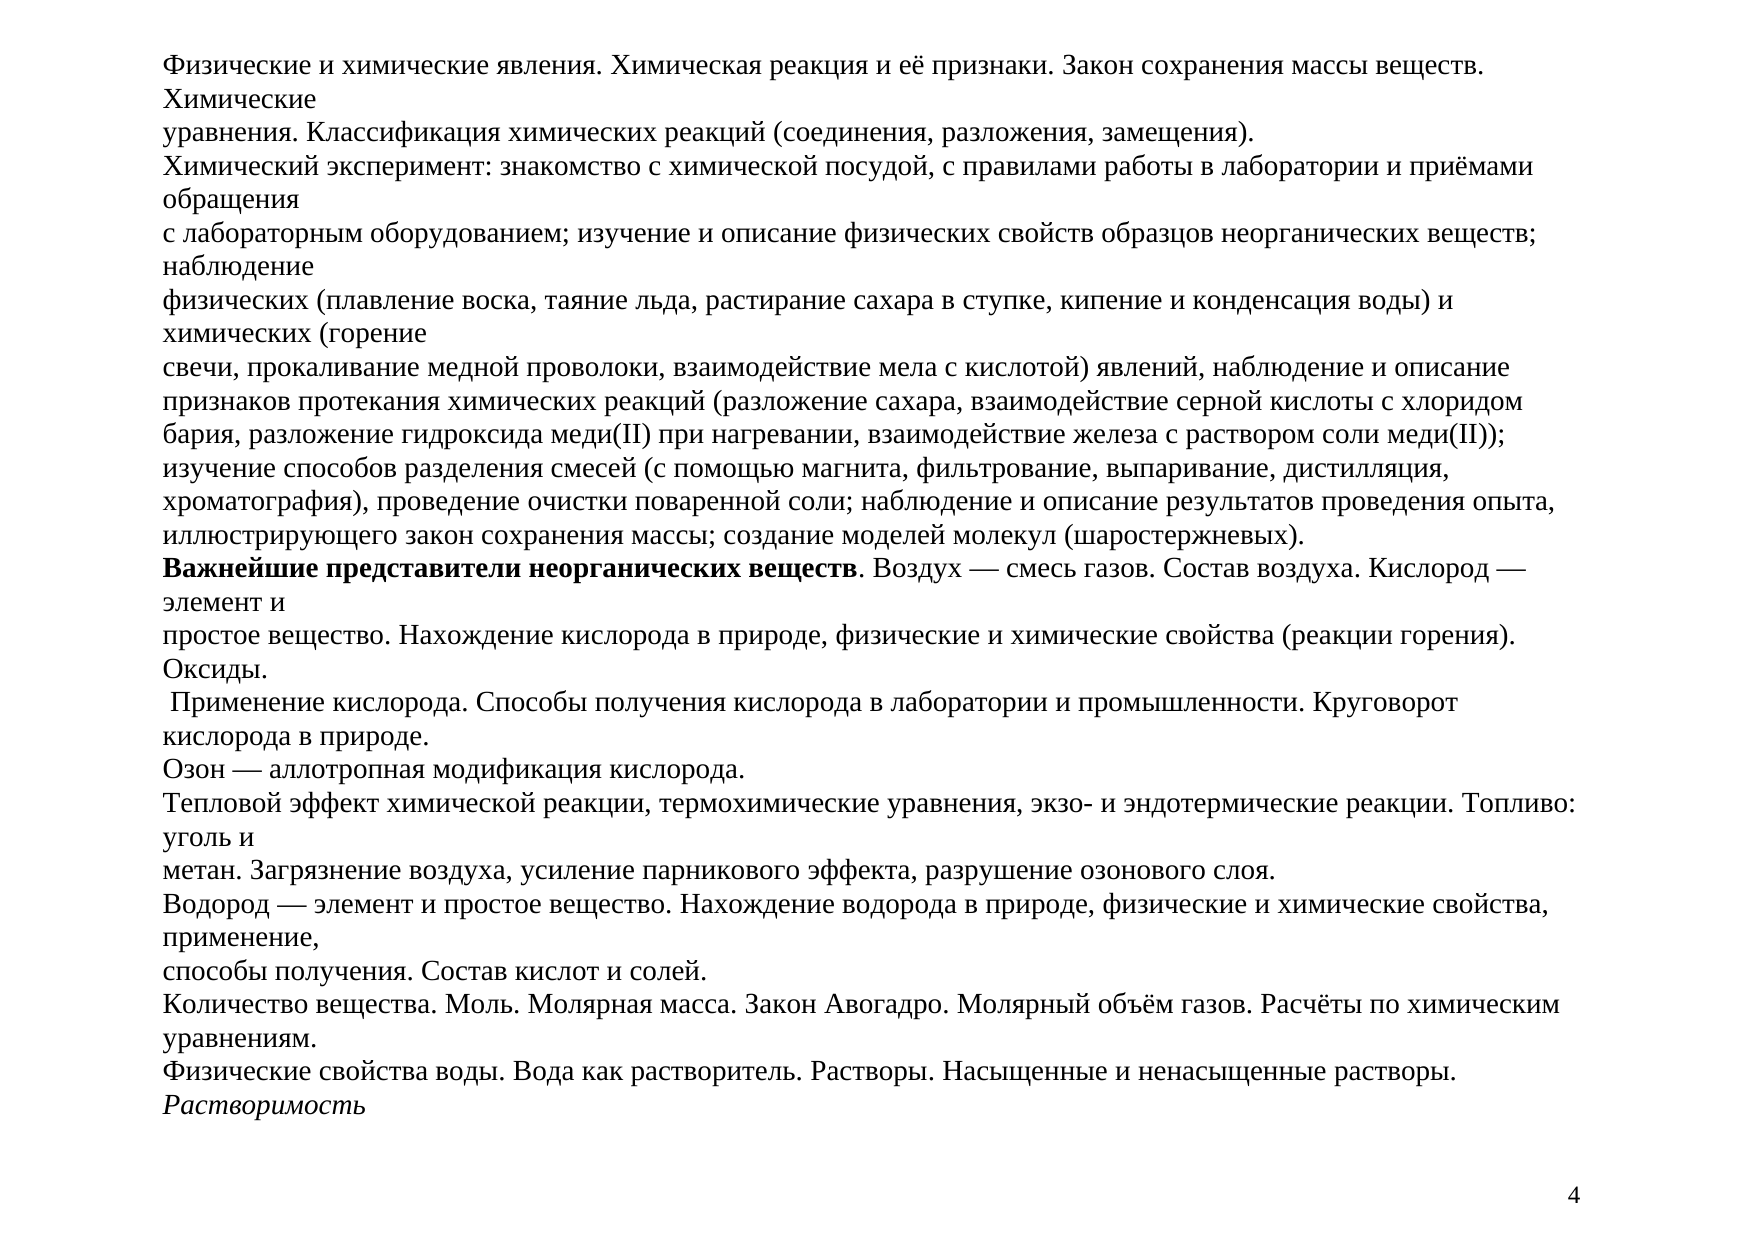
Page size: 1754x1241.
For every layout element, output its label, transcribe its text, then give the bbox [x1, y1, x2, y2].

text Физические свойства воды. Вода как растворитель. Растворы. Насыщенные и ненасыщенные растворы. Растворимость [162, 1053, 1580, 1121]
text Применение кислорода. Способы получения кислорода в лаборатории и промышленности. Круговорот кислорода в природе. [162, 684, 1580, 752]
text Водород — элемент и простое вещество. Нахождение водорода в природе, физические и химические свойства, применение, [162, 886, 1580, 953]
text Физические и химические явления. Химическая реакция и её признаки. Закон сохранения массы веществ. Химические [162, 47, 1580, 114]
text Количество вещества. Моль. Молярная масса. Закон Авогадро. Молярный объём газов. Расчёты по химическим уравнениям. [162, 986, 1580, 1053]
text Тепловой эффект химической реакции, термохимические уравнения, экзо- и эндотермические реакции. Топливо: уголь и [162, 785, 1580, 852]
text уравнения. Классификация химических реакций (соединения, разложения, замещения). [162, 114, 1580, 148]
text свечи, прокаливание медной проволоки, взаимодействие мела с кислотой) явлений, наблюдение и описание признаков протекания химических реакций (разложение сахара, взаимодействие серной кислоты с хлоридом бария, разложение гидроксида меди(II) при нагревании, взаимодействие железа с раствором соли меди(II)); изучение способов разделения смесей (с помощью магнита, фильтрование, выпаривание, дистилляция, хроматография), проведение очистки поваренной соли; наблюдение и описание результатов проведения опыта, иллюстрирующего закон сохранения массы; создание моделей молекул (шаростержневых). [162, 349, 1580, 550]
text простое вещество. Нахождение кислорода в природе, физические и химические свойства (реакции горения). Оксиды. [162, 617, 1580, 684]
text Важнейшие представители неорганических веществ. Воздух — смесь газов. Состав воздуха. Кислород — элемент и [162, 550, 1580, 617]
text метан. Загрязнение воздуха, усиление парникового эффекта, разрушение озонового слоя. [162, 852, 1580, 886]
text с лабораторным оборудованием; изучение и описание физических свойств образцов неорганических веществ; наблюдение [162, 215, 1580, 282]
text Озон — аллотропная модификация кислорода. [162, 752, 1580, 785]
text Химический эксперимент: знакомство с химической посудой, с правилами работы в лаборатории и приёмами обращения [162, 148, 1580, 215]
text физических (плавление воска, таяние льда, растирание сахара в ступке, кипение и конденсация воды) и химических (горение [162, 282, 1580, 349]
text способы получения. Состав кислот и солей. [162, 953, 1580, 986]
